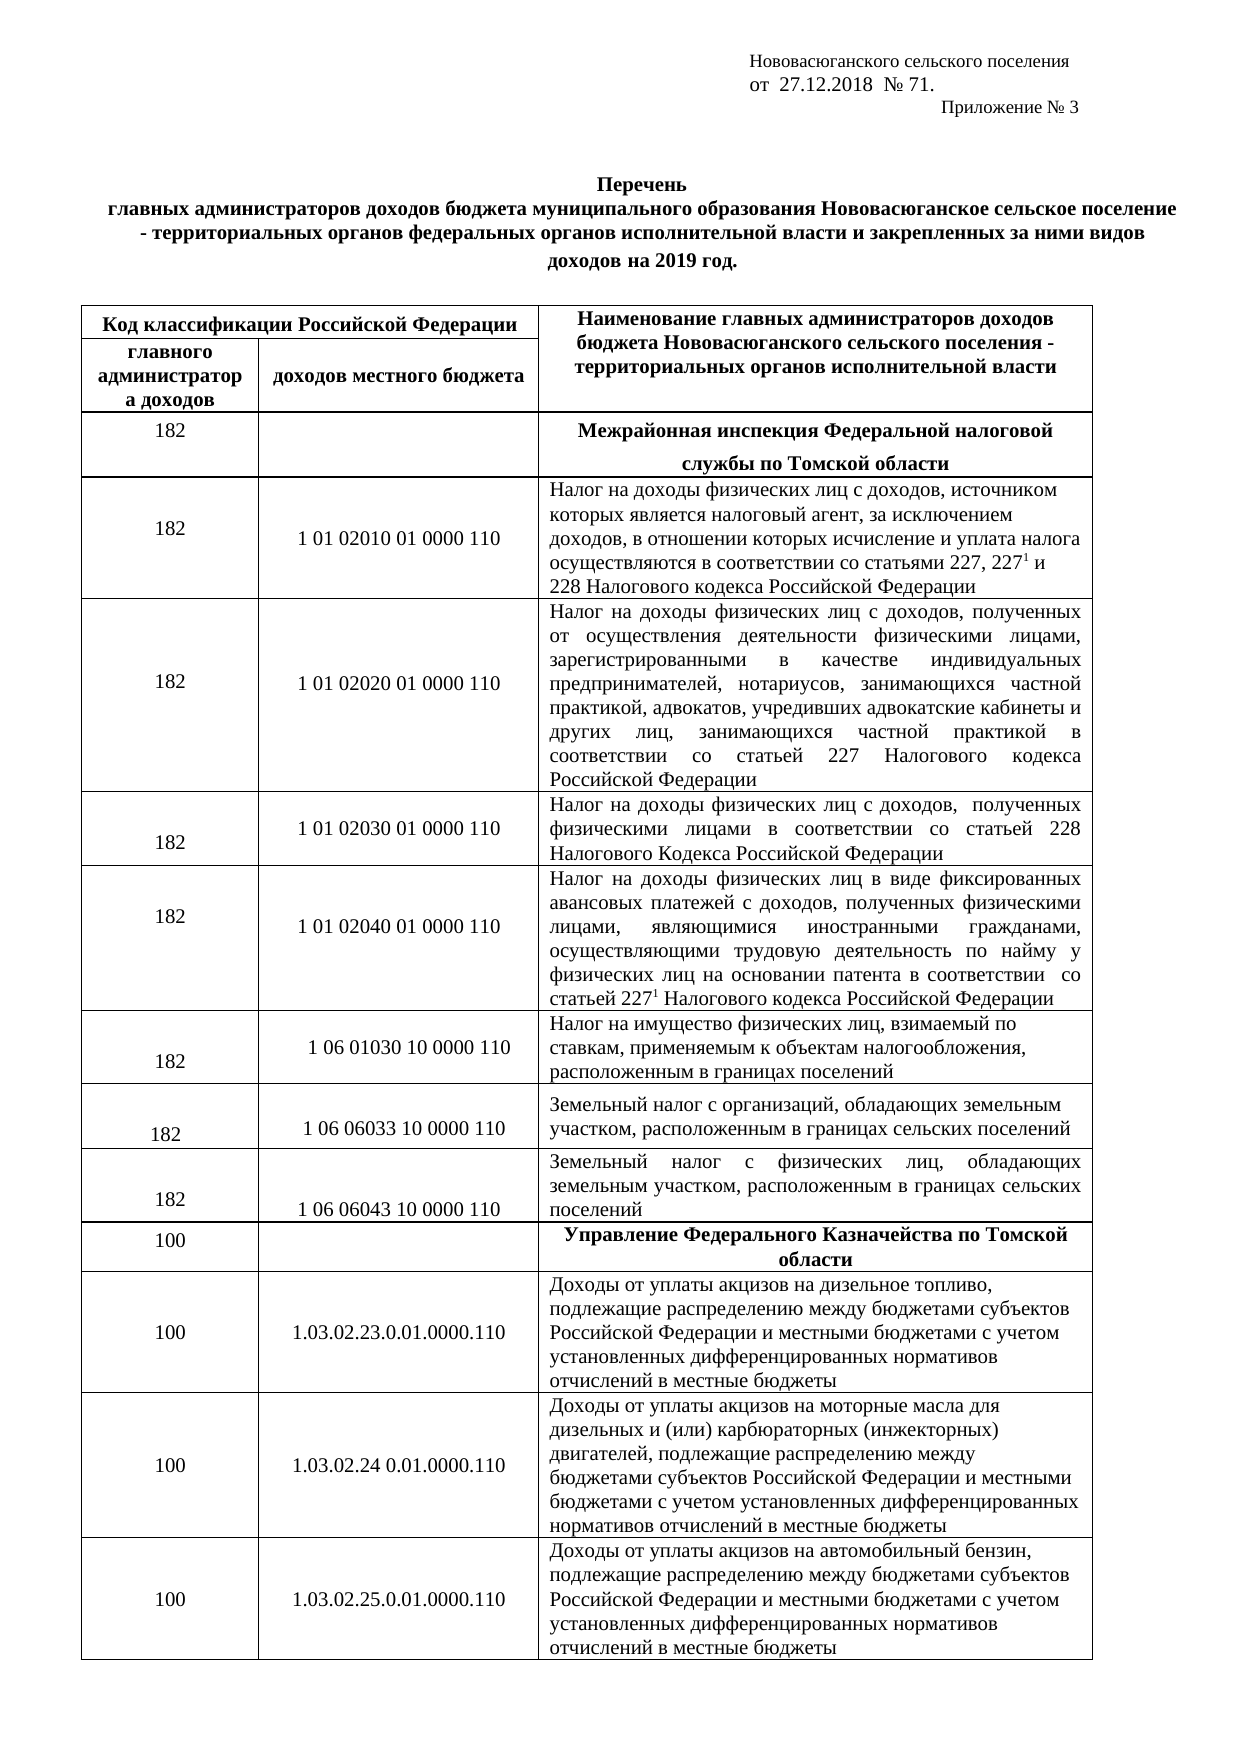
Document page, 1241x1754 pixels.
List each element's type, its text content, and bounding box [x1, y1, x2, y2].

text Перечень [103, 172, 1180, 196]
table_cell 100 [82, 1538, 258, 1659]
title от 27.12.2018 № 71. [103, 72, 1181, 96]
table_cell 1 01 02030 01 0000 110 [259, 792, 538, 864]
table_cell Налог на доходы физических лиц с доходов, полученных физическими лицами в соответствии со статьей 228 Налогового Кодекса Российской Федерации [539, 792, 1092, 864]
table_cell 1 06 06033 10 0000 110 [259, 1084, 538, 1148]
table_cell Доходы от уплаты акцизов на моторные масла для дизельных и (или) карбюраторных (инжекторных) двигателей, подлежащие распределению между бюджетами субъектов Российской Федерации и местными бюджетами с учетом установленных дифференцированных нормативов отчислений в местные бюджеты [539, 1393, 1092, 1537]
table_cell доходов местного бюджета [259, 339, 538, 411]
table_cell 1.03.02.24 0.01.0000.110 [259, 1393, 538, 1537]
table_cell главного администратора доходов [82, 339, 258, 411]
table_cell 1 01 02020 01 0000 110 [259, 599, 538, 791]
table_cell 182 [82, 599, 258, 791]
table_cell 182 [82, 478, 258, 598]
title Приложение № 3 [103, 96, 1181, 117]
table_cell 182 [82, 792, 258, 864]
text главных администраторов доходов бюджета муниципального образования Нововасюганское сельское поселение - территориальных органов федеральных органов исполнительной власти и закрепленных за ними видов доходов на 2019 год. [103, 196, 1181, 273]
table_header Наименование главных администраторов доходов бюджета Нововасюганского сельского поселения - территориальных органов исполнительной власти [539, 306, 1092, 411]
table_cell 182 [82, 413, 258, 476]
table_cell Налог на доходы физических лиц с доходов, полученных от осуществления деятельности физическими лицами, зарегистрированными в качестве индивидуальных предпринимателей, нотариусов, занимающихся частной практикой, адвокатов, учредивших адвокатские кабинеты и других лиц, занимающихся частной практикой в соответствии со статьей 227 Налогового кодекса Российской Федерации [539, 599, 1092, 791]
table_cell 1 01 02010 01 0000 110 [259, 478, 538, 598]
table_cell 1.03.02.23.0.01.0000.110 [259, 1272, 538, 1392]
table_cell Земельный налог с организаций, обладающих земельным участком, расположенным в границах сельских поселений [539, 1084, 1092, 1148]
table_cell 100 [82, 1223, 258, 1271]
table_cell 100 [82, 1393, 258, 1537]
table_cell Доходы от уплаты акцизов на автомобильный бензин, подлежащие распределению между бюджетами субъектов Российской Федерации и местными бюджетами с учетом установленных дифференцированных нормативов отчислений в местные бюджеты [539, 1538, 1092, 1659]
table_cell 1.03.02.25.0.01.0000.110 [259, 1538, 538, 1659]
table_cell 100 [82, 1272, 258, 1392]
table_cell Доходы от уплаты акцизов на дизельное топливо, подлежащие распределению между бюджетами субъектов Российской Федерации и местными бюджетами с учетом установленных дифференцированных нормативов отчислений в местные бюджеты [539, 1272, 1092, 1392]
table_cell 182 [82, 866, 258, 1010]
table_cell [259, 413, 538, 476]
table_cell 182 [82, 1149, 258, 1221]
title Нововасюганского сельского поселения [103, 50, 1181, 72]
table_cell [259, 1223, 538, 1271]
table_cell Налог на имущество физических лиц, взимаемый по ставкам, применяемым к объектам налогообложения, расположенным в границах поселений [539, 1011, 1092, 1083]
table_cell 182 [82, 1011, 258, 1083]
table_header Код классификации Российской Федерации [82, 306, 538, 338]
table_cell Межрайонная инспекция Федеральной налоговой службы по Томской области [539, 413, 1092, 476]
table_cell 1 01 02040 01 0000 110 [259, 866, 538, 1010]
table_cell 182 [82, 1084, 258, 1148]
table_cell 1 06 06043 10 0000 110 [259, 1149, 538, 1221]
table_cell 1 06 01030 10 0000 110 [259, 1011, 538, 1083]
table_cell Земельный налог с физических лиц, обладающих земельным участком, расположенным в границах сельских поселений [539, 1149, 1092, 1221]
table_cell Налог на доходы физических лиц с доходов, источником которых является налоговый агент, за исключением доходов, в отношении которых исчисление и уплата налога осуществляются в соответствии со статьями 227, 2271 и 228 Налогового кодекса Российской Федерации [539, 478, 1092, 598]
table_cell Управление Федерального Казначейства по Томской области [539, 1223, 1092, 1271]
table_cell Налог на доходы физических лиц в виде фиксированных авансовых платежей с доходов, полученных физическими лицами, являющимися иностранными гражданами, осуществляющими трудовую деятельность по найму у физических лиц на основании патента в соответствии со статьей 2271 Налогового кодекса Российской Федерации [539, 866, 1092, 1010]
